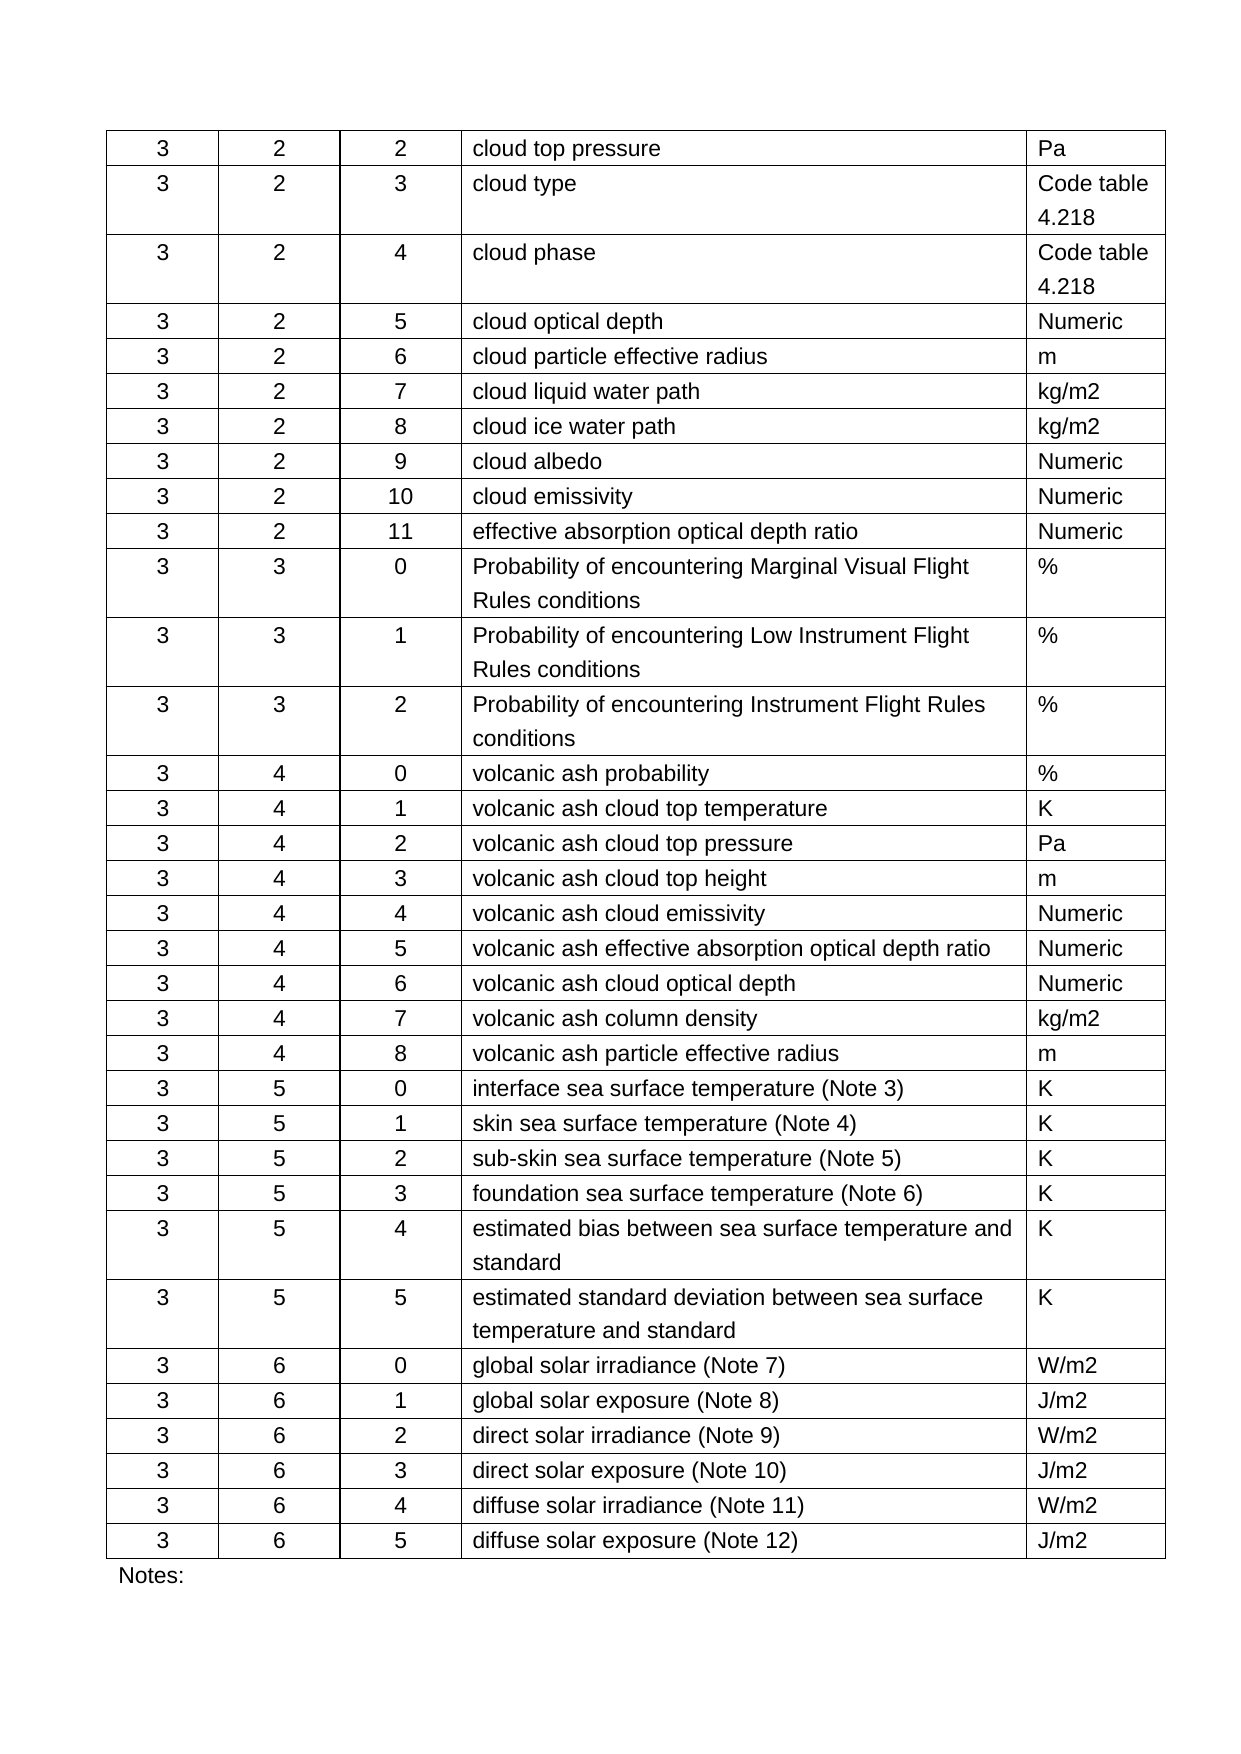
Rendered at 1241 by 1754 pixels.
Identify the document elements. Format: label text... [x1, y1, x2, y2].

table_cell 4 [219, 861, 339, 895]
table_cell kg/m2 [1027, 374, 1165, 408]
table_cell 9 [341, 444, 461, 478]
table_cell Numeric [1027, 514, 1165, 548]
table_cell 2 [341, 1419, 461, 1453]
table_cell 3 [107, 1001, 218, 1035]
table_cell W/m2 [1027, 1419, 1165, 1453]
table_cell volcanic ash probability [462, 756, 1026, 790]
table_cell K [1027, 1176, 1165, 1210]
table_cell volcanic ash cloud top pressure [462, 826, 1026, 860]
table_cell cloud particle effective radius [462, 339, 1026, 373]
table_cell 4 [219, 966, 339, 1000]
table_cell 5 [341, 1280, 461, 1348]
table_cell % [1027, 687, 1165, 755]
table_cell K [1027, 1141, 1165, 1175]
table_cell volcanic ash cloud emissivity [462, 896, 1026, 930]
table_cell 3 [107, 931, 218, 965]
table_cell 3 [107, 409, 218, 443]
table_cell K [1027, 1211, 1165, 1279]
table_cell volcanic ash cloud optical depth [462, 966, 1026, 1000]
table_cell 5 [341, 304, 461, 338]
table_cell W/m2 [1027, 1489, 1165, 1523]
table_cell K [1027, 1071, 1165, 1105]
table_cell 3 [107, 861, 218, 895]
table_cell 3 [107, 304, 218, 338]
table_cell 6 [219, 1489, 339, 1523]
table_cell 6 [219, 1384, 339, 1418]
table_cell % [1027, 549, 1165, 617]
table_cell cloud ice water path [462, 409, 1026, 443]
table_cell 4 [341, 1489, 461, 1523]
table_cell 8 [341, 409, 461, 443]
table_cell kg/m2 [1027, 409, 1165, 443]
table_cell 4 [341, 896, 461, 930]
table_cell 6 [341, 339, 461, 373]
table_cell 3 [219, 618, 339, 686]
table_cell Numeric [1027, 966, 1165, 1000]
table_cell Code table 4.218 [1027, 235, 1165, 303]
table_cell 4 [219, 791, 339, 825]
table_cell 3 [107, 826, 218, 860]
table_cell 4 [219, 1001, 339, 1035]
table_cell 4 [219, 1036, 339, 1070]
table_cell 4 [219, 756, 339, 790]
table_cell 3 [107, 618, 218, 686]
table_cell 3 [107, 1176, 218, 1210]
table_cell 3 [107, 374, 218, 408]
table_cell 0 [341, 1071, 461, 1105]
table_cell 5 [219, 1106, 339, 1140]
table_cell 2 [219, 479, 339, 513]
table_cell interface sea surface temperature (Note 3) [462, 1071, 1026, 1105]
table_cell 1 [341, 1106, 461, 1140]
table_cell effective absorption optical depth ratio [462, 514, 1026, 548]
text Notes: [118, 1559, 1122, 1593]
table_cell 6 [341, 966, 461, 1000]
table_cell 2 [341, 131, 461, 165]
table_cell 3 [107, 1489, 218, 1523]
table_cell 2 [219, 235, 339, 303]
table_cell 5 [219, 1141, 339, 1175]
table_cell 2 [219, 304, 339, 338]
table_cell 3 [107, 166, 218, 234]
table_cell % [1027, 756, 1165, 790]
table_cell 2 [341, 687, 461, 755]
table_cell 4 [219, 896, 339, 930]
table_cell direct solar exposure (Note 10) [462, 1454, 1026, 1488]
table_cell 6 [219, 1419, 339, 1453]
table_cell 2 [219, 339, 339, 373]
table_cell cloud phase [462, 235, 1026, 303]
table_cell Probability of encountering Instrument Flight Rules conditions [462, 687, 1026, 755]
table_cell diffuse solar irradiance (Note 11) [462, 1489, 1026, 1523]
table_cell 10 [341, 479, 461, 513]
table_cell 4 [341, 235, 461, 303]
table_cell 8 [341, 1036, 461, 1070]
table_cell 3 [107, 966, 218, 1000]
table_cell 6 [219, 1454, 339, 1488]
table_cell m [1027, 339, 1165, 373]
table_cell Numeric [1027, 896, 1165, 930]
table_cell 3 [219, 549, 339, 617]
table_cell 3 [107, 1384, 218, 1418]
table_cell 7 [341, 1001, 461, 1035]
table_cell volcanic ash column density [462, 1001, 1026, 1035]
table_cell 3 [107, 1036, 218, 1070]
table_cell cloud emissivity [462, 479, 1026, 513]
table_cell J/m2 [1027, 1384, 1165, 1418]
table_cell volcanic ash cloud top height [462, 861, 1026, 895]
table_cell 5 [341, 1524, 461, 1558]
table_cell 1 [341, 791, 461, 825]
table_cell volcanic ash cloud top temperature [462, 791, 1026, 825]
table_cell 3 [107, 1524, 218, 1558]
table_cell 3 [107, 1211, 218, 1279]
table_cell foundation sea surface temperature (Note 6) [462, 1176, 1026, 1210]
table_cell estimated standard deviation between sea surface temperature and standard [462, 1280, 1026, 1348]
table_cell W/m2 [1027, 1349, 1165, 1383]
table_cell kg/m2 [1027, 1001, 1165, 1035]
table_cell m [1027, 861, 1165, 895]
table_cell 3 [107, 479, 218, 513]
table_cell 5 [219, 1071, 339, 1105]
table_cell J/m2 [1027, 1454, 1165, 1488]
table_cell 2 [219, 514, 339, 548]
table_cell 2 [341, 826, 461, 860]
table_cell skin sea surface temperature (Note 4) [462, 1106, 1026, 1140]
table_cell 2 [219, 131, 339, 165]
table_cell 3 [107, 1454, 218, 1488]
table_cell Numeric [1027, 304, 1165, 338]
table_cell 2 [219, 166, 339, 234]
table_cell 5 [219, 1176, 339, 1210]
table_cell cloud optical depth [462, 304, 1026, 338]
table_cell cloud liquid water path [462, 374, 1026, 408]
table_cell 4 [341, 1211, 461, 1279]
table_cell cloud albedo [462, 444, 1026, 478]
table_cell 3 [107, 756, 218, 790]
table_cell K [1027, 1106, 1165, 1140]
table_cell Numeric [1027, 479, 1165, 513]
table_cell 3 [107, 1280, 218, 1348]
table_cell J/m2 [1027, 1524, 1165, 1558]
table_cell 2 [219, 374, 339, 408]
table_cell Pa [1027, 826, 1165, 860]
table_cell 11 [341, 514, 461, 548]
table_cell direct solar irradiance (Note 9) [462, 1419, 1026, 1453]
table_cell 3 [107, 896, 218, 930]
table_cell Probability of encountering Marginal Visual Flight Rules conditions [462, 549, 1026, 617]
table_cell 1 [341, 1384, 461, 1418]
table_cell 3 [107, 687, 218, 755]
table_cell 3 [107, 1349, 218, 1383]
table_cell 2 [219, 444, 339, 478]
table_cell 0 [341, 756, 461, 790]
table_cell 3 [107, 235, 218, 303]
table_cell 3 [107, 549, 218, 617]
table_cell K [1027, 1280, 1165, 1348]
table_cell 4 [219, 931, 339, 965]
table_cell cloud type [462, 166, 1026, 234]
table_cell 3 [341, 166, 461, 234]
table_cell 3 [107, 1419, 218, 1453]
table_cell 3 [341, 1176, 461, 1210]
table_cell Pa [1027, 131, 1165, 165]
table_cell 0 [341, 549, 461, 617]
table_cell % [1027, 618, 1165, 686]
table_cell 2 [341, 1141, 461, 1175]
table_cell global solar irradiance (Note 7) [462, 1349, 1026, 1383]
table_cell Numeric [1027, 931, 1165, 965]
table_cell volcanic ash effective absorption optical depth ratio [462, 931, 1026, 965]
table_cell 6 [219, 1524, 339, 1558]
table_cell 3 [107, 1141, 218, 1175]
table_cell K [1027, 791, 1165, 825]
table_cell 4 [219, 826, 339, 860]
table_cell Probability of encountering Low Instrument Flight Rules conditions [462, 618, 1026, 686]
table_cell 3 [341, 861, 461, 895]
table_cell 5 [341, 931, 461, 965]
table_cell 3 [107, 791, 218, 825]
table_cell 3 [219, 687, 339, 755]
table_cell 3 [341, 1454, 461, 1488]
table_cell global solar exposure (Note 8) [462, 1384, 1026, 1418]
table_cell 3 [107, 444, 218, 478]
table_cell 7 [341, 374, 461, 408]
table_cell volcanic ash particle effective radius [462, 1036, 1026, 1070]
table_cell 3 [107, 339, 218, 373]
table_cell 5 [219, 1280, 339, 1348]
table_cell m [1027, 1036, 1165, 1070]
table_cell diffuse solar exposure (Note 12) [462, 1524, 1026, 1558]
table_cell 3 [107, 131, 218, 165]
table_cell 1 [341, 618, 461, 686]
table_cell sub-skin sea surface temperature (Note 5) [462, 1141, 1026, 1175]
table_cell Numeric [1027, 444, 1165, 478]
table_cell 0 [341, 1349, 461, 1383]
table_cell estimated bias between sea surface temperature and standard [462, 1211, 1026, 1279]
table_cell 3 [107, 1106, 218, 1140]
table_cell 3 [107, 514, 218, 548]
table_cell Code table 4.218 [1027, 166, 1165, 234]
table_cell 2 [219, 409, 339, 443]
table_cell cloud top pressure [462, 131, 1026, 165]
table_cell 3 [107, 1071, 218, 1105]
table_cell 6 [219, 1349, 339, 1383]
table_cell 5 [219, 1211, 339, 1279]
